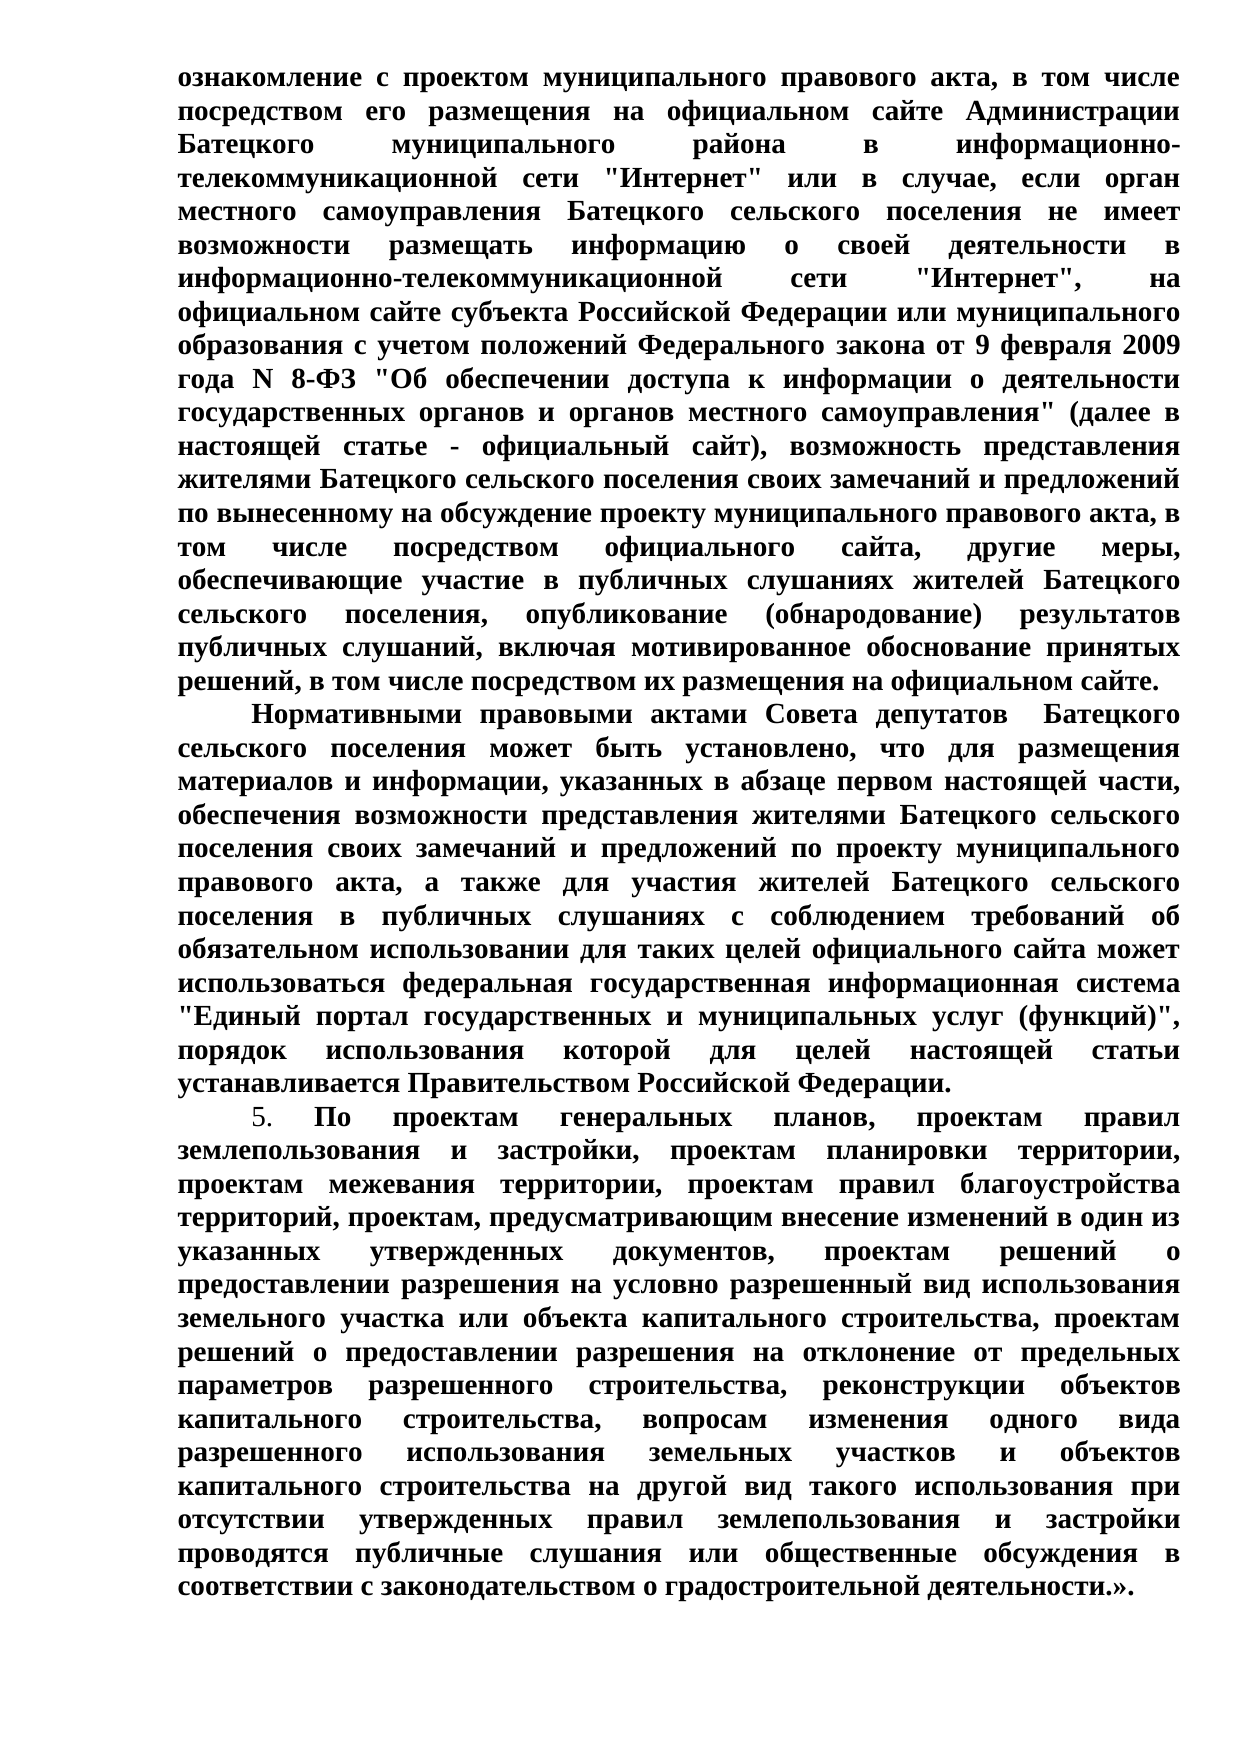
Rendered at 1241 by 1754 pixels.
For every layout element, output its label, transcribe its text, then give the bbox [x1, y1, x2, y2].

text 5. По проектам генеральных планов, проектам правил землепользования и застройки, проектам планировки территории, проектам межевания территории, проектам правил благоустройства территорий, проектам, предусматривающим внесение изменений в один из указанных утвержденных документов, проектам решений о предоставлении разрешения на условно разрешенный вид использования земельного участка или объекта капитального строительства, проектам решений о предоставлении разрешения на отклонение от предельных параметров разрешенного строительства, реконструкции объектов капитального строительства, вопросам изменения одного вида разрешенного использования земельных участков и объектов капитального строительства на другой вид такого использования при отсутствии утвержденных правил землепользования и застройки проводятся публичные слушания или общественные обсуждения в соответствии с законодательством о градостроительной деятельности.». [177, 1099, 1181, 1602]
text Нормативными правовыми актами Совета депутатов Батецкого сельского поселения может быть установлено, что для размещения материалов и информации, указанных в абзаце первом настоящей части, обеспечения возможности представления жителями Батецкого сельского поселения своих замечаний и предложений по проекту муниципального правового акта, а также для участия жителей Батецкого сельского поселения в публичных слушаниях с соблюдением требований об обязательном использовании для таких целей официального сайта может использоваться федеральная государственная информационная система "Единый портал государственных и муниципальных услуг (функций)", порядок использования которой для целей настоящей статьи устанавливается Правительством Российской Федерации. [177, 696, 1181, 1099]
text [177, 59, 1181, 696]
